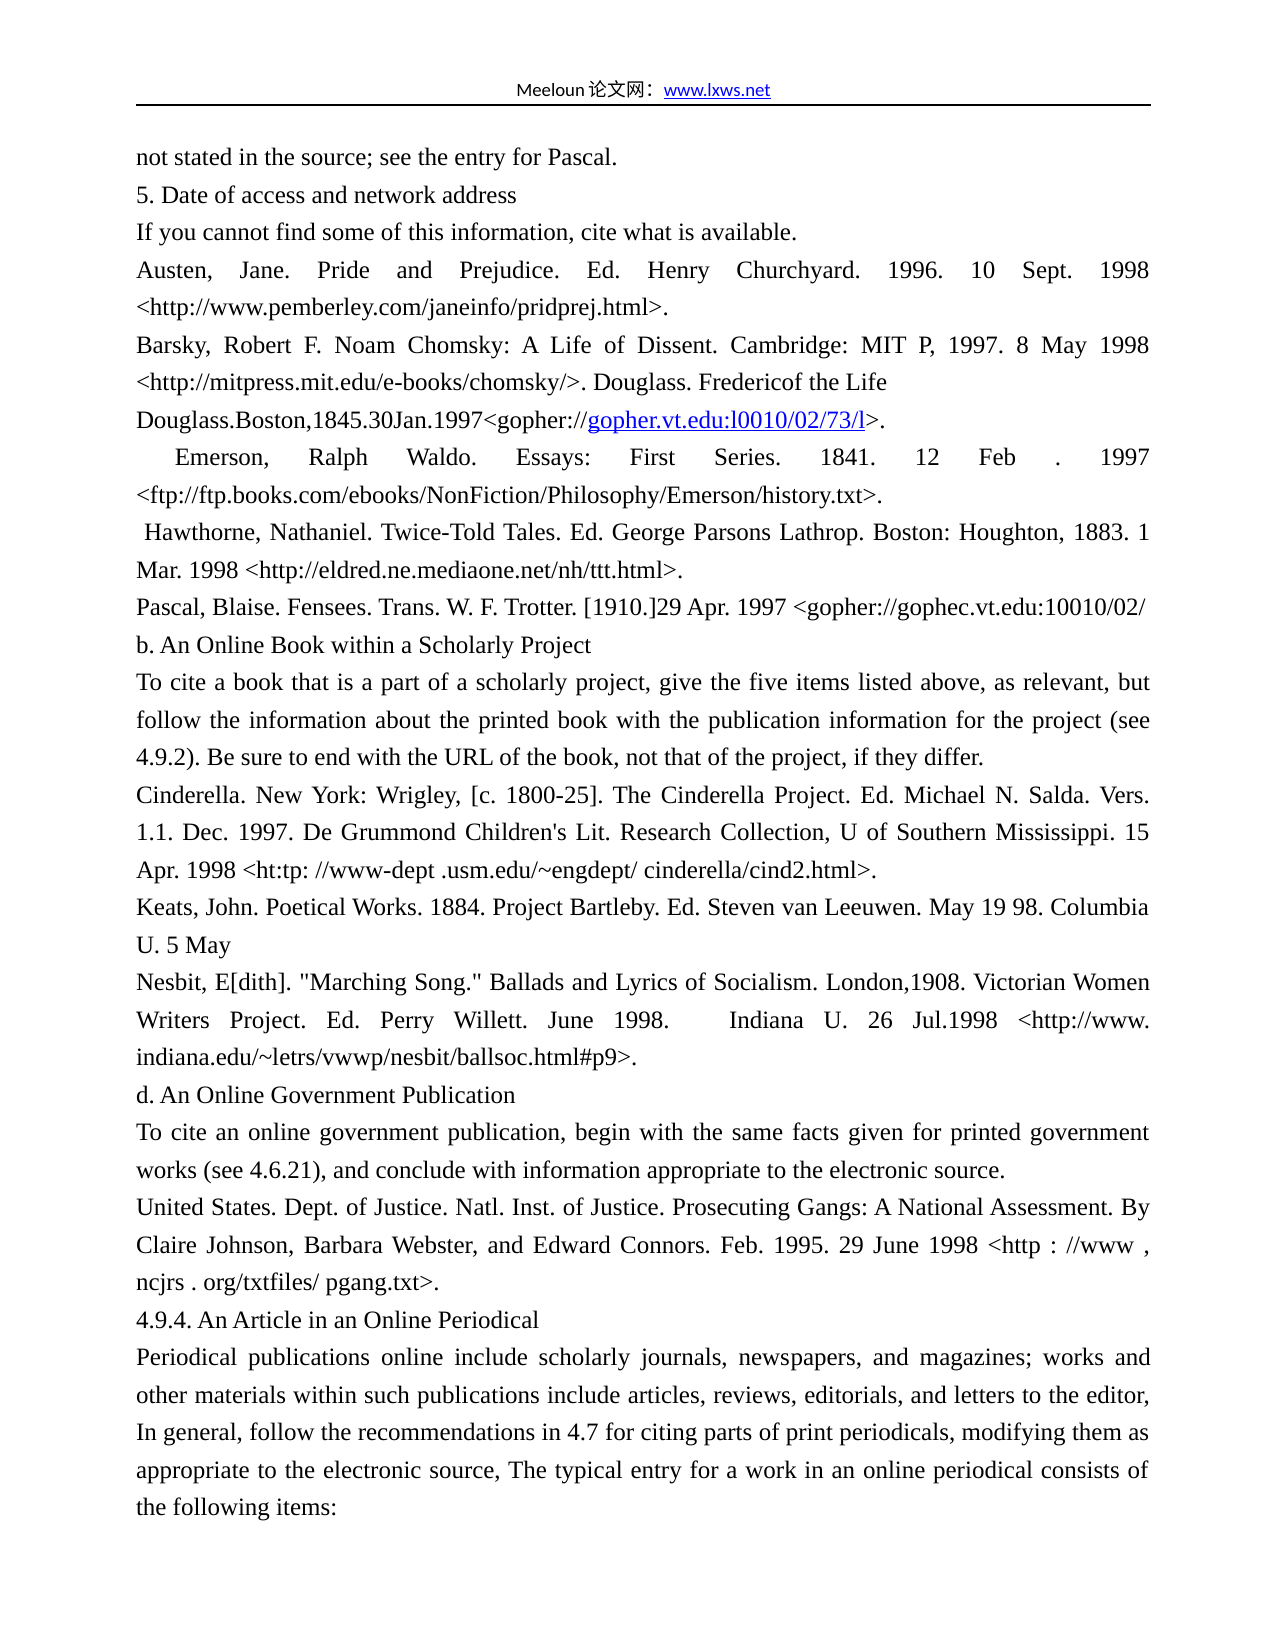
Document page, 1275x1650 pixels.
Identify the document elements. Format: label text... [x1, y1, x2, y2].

text Barsky, Robert F. Noam Chomsky: A Life of Dissent. Cambridge: MIT P, 1997. 8 May 1998 <http://mitpress.mit.edu/e-books/chomsky/>. Douglass. Fredericof the Life [136, 323, 1151, 398]
text To cite an online government publication, begin with the same facts given for printed government works (see 4.6.21), and conclude with information appropriate to the electronic source. [136, 1111, 1151, 1186]
text Nesbit, E[dith]. "Marching Song." Ballads and Lyrics of Socialism. London,1908. Victorian Women Writers Project. Ed. Perry Willett. June 1998. Indiana U. 26 Jul.1998 <http://www. indiana.edu/~letrs/vwwp/nesbit/ballsoc.html#p9>. [136, 961, 1151, 1073]
text To cite a book that is a part of a scholarly project, give the five items listed above, as relevant, but follow the information about the printed book with the publication information for the project (see 4.9.2). Be sure to end with the URL of the book, not that of the project, if they differ. [136, 661, 1151, 773]
text d. An Online Government Publication [136, 1073, 1151, 1111]
text Periodical publications online include scholarly journals, newspapers, and magazines; works and other materials within such publications include articles, reviews, editorials, and letters to the editor, In general, follow the recommendations in 4.7 for citing parts of print periodicals, modifying them as appropriate to the electronic source, The typical entry for a work in an online periodical consists of the following items: [136, 1336, 1151, 1523]
text Keats, John. Poetical Works. 1884. Project Bartleby. Ed. Steven van Leeuwen. May 19 98. Columbia U. 5 May [136, 886, 1151, 961]
text If you cannot find some of this information, cite what is available. [136, 211, 1151, 248]
text Douglass.Boston,1845.30Jan.1997<gopher://gopher.vt.edu:l0010/02/73/l>. [136, 398, 1151, 436]
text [136, 136, 1151, 173]
text b. An Online Book within a Scholarly Project [136, 623, 1151, 661]
text Emerson, Ralph Waldo. Essays: First Series. 1841. 12 Feb . 1997 <ftp://ftp.books.com/ebooks/NonFiction/Philosophy/Emerson/history.txt>. [136, 436, 1151, 511]
text Austen, Jane. Pride and Prejudice. Ed. Henry Churchyard. 1996. 10 Sept. 1998 <http://www.pemberley.com/janeinfo/pridprej.html>. [136, 248, 1151, 323]
text 5. Date of access and network address [136, 173, 1151, 211]
text Hawthorne, Nathaniel. Twice-Told Tales. Ed. George Parsons Lathrop. Boston: Houghton, 1883. 1 Mar. 1998 <http://eldred.ne.mediaone.net/nh/ttt.html>. [136, 511, 1151, 586]
text 4.9.4. An Article in an Online Periodical [136, 1298, 1151, 1336]
text Cinderella. New York: Wrigley, [c. 1800-25]. The Cinderella Project. Ed. Michael N. Salda. Vers. 1.1. Dec. 1997. De Grummond Children's Lit. Research Collection, U of Southern Mississippi. 15 Apr. 1998 <ht:tp: //www-dept .usm.edu/~engdept/ cinderella/cind2.html>. [136, 773, 1151, 886]
text United States. Dept. of Justice. Natl. Inst. of Justice. Prosecuting Gangs: A National Assessment. By Claire Johnson, Barbara Webster, and Edward Connors. Feb. 1995. 29 June 1998 <http : //www , ncjrs . org/txtfiles/ pgang.txt>. [136, 1186, 1151, 1298]
text Pascal, Blaise. Fensees. Trans. W. F. Trotter. [1910.]29 Apr. 1997 <gopher://gophec.vt.edu:10010/02/ [136, 586, 1151, 623]
